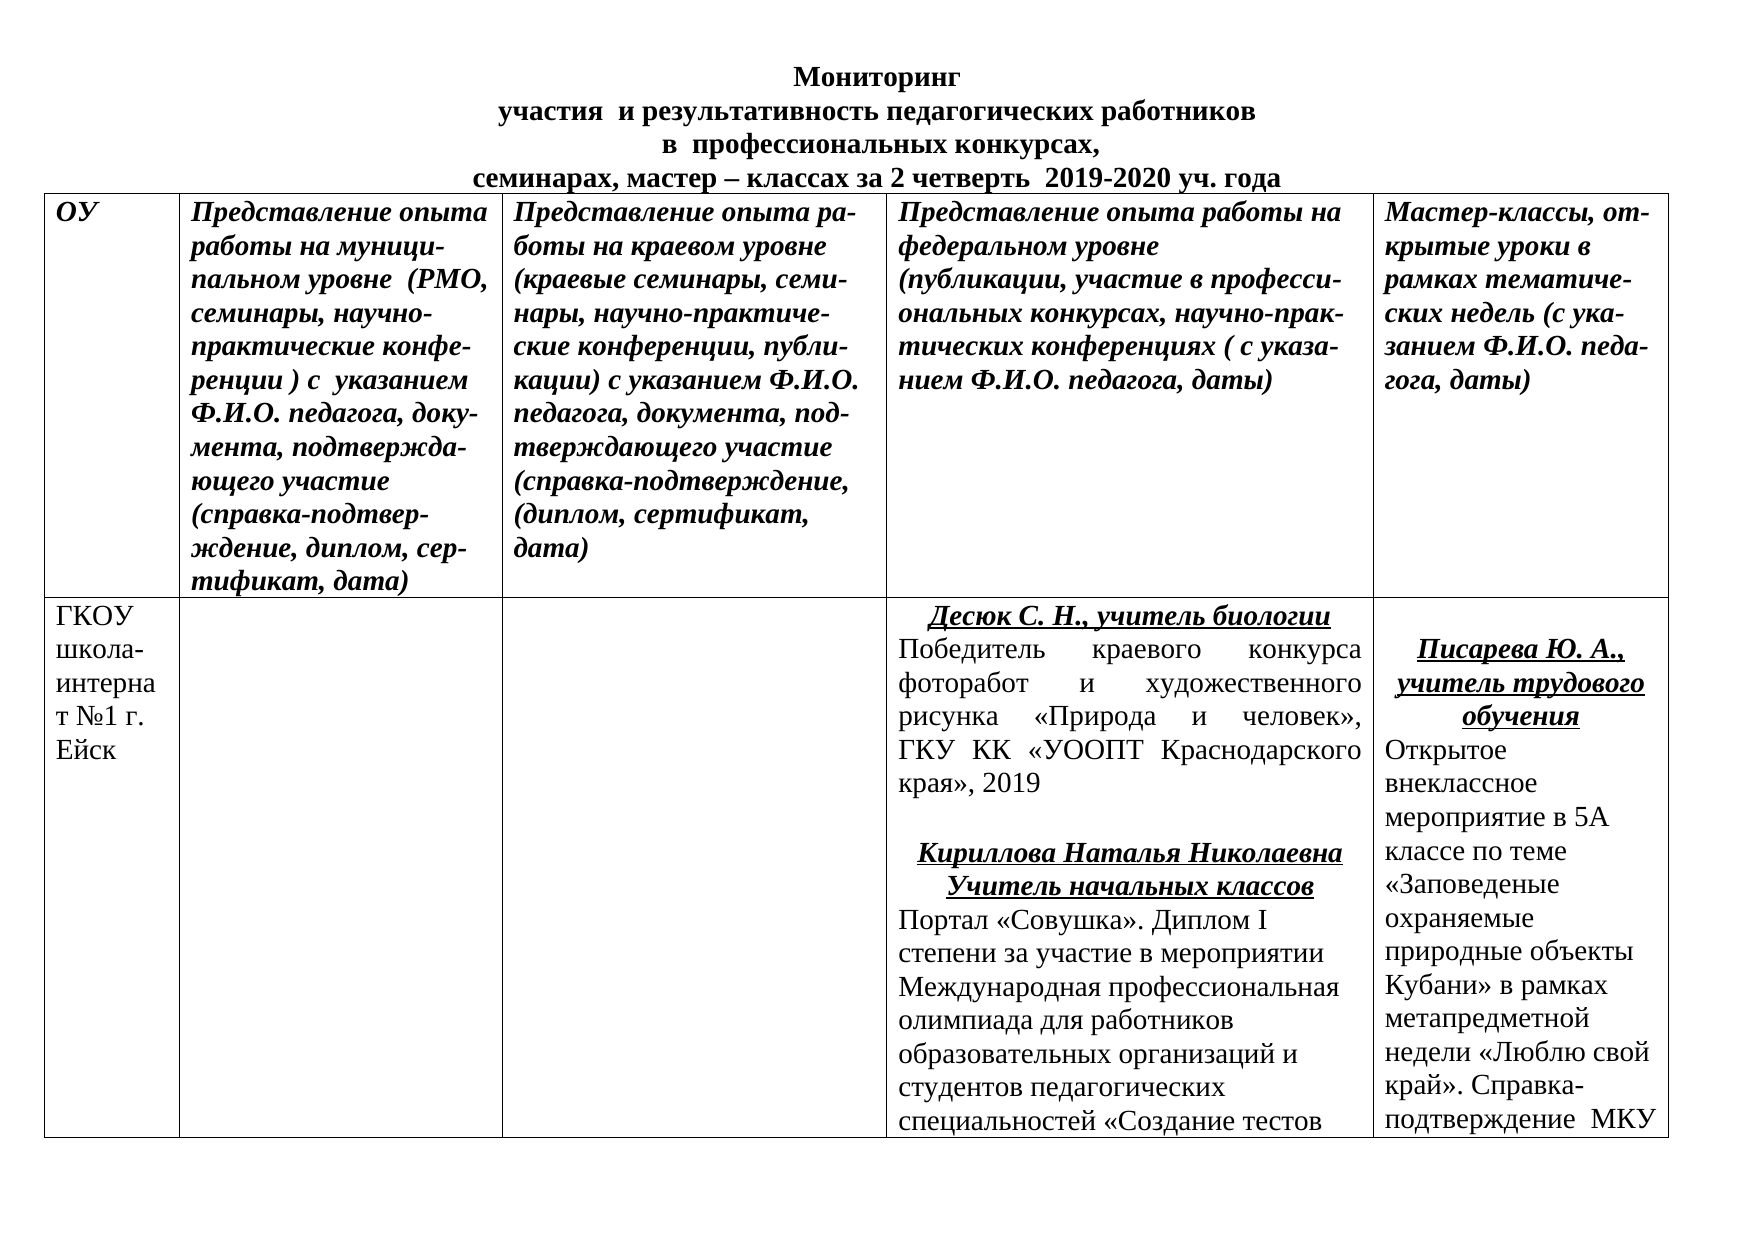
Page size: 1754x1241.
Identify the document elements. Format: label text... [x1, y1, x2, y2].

table_header ОУ [45, 194, 179, 597]
table_header Представление опыта работы на федеральном уровне (публикации, участие в профессиональных конкурсах, научно-практических конференциях ( с указанием Ф.И.О. педагога, даты) [887, 194, 1373, 597]
table_header Мастер-классы, открытые уроки в рамках тематических недель (с указанием Ф.И.О. педагога, даты) [1374, 194, 1668, 597]
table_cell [887, 598, 1373, 1137]
text семинарах, мастер – классах за 2 четверть 2019-2020 уч. года [118, 160, 1636, 193]
text Мониторинг [118, 59, 1636, 93]
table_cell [45, 598, 179, 1137]
table_header Представление опыта работы на краевом уровне (краевые семинары, семинары, научно-практические конференции, публикации) с указанием Ф.И.О. педагога, документа, подтверждающего участие (справка-подтверждение, (диплом, сертификат, дата) [503, 194, 886, 597]
table_header Представление опыта работы на муниципальном уровне (МОРМО, семинары, научно-практические конференции ) с указанием Ф.И.О. педагога, документа, подтверждающего участие (справка-подтверждение, диплом, сертификат, дата) [180, 194, 502, 597]
table_cell [503, 598, 886, 1137]
text участия и результативность педагогических работников [118, 93, 1636, 126]
table_cell [180, 598, 502, 1137]
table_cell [1374, 598, 1668, 1137]
text в профессиональных конкурсах, [118, 126, 1636, 160]
